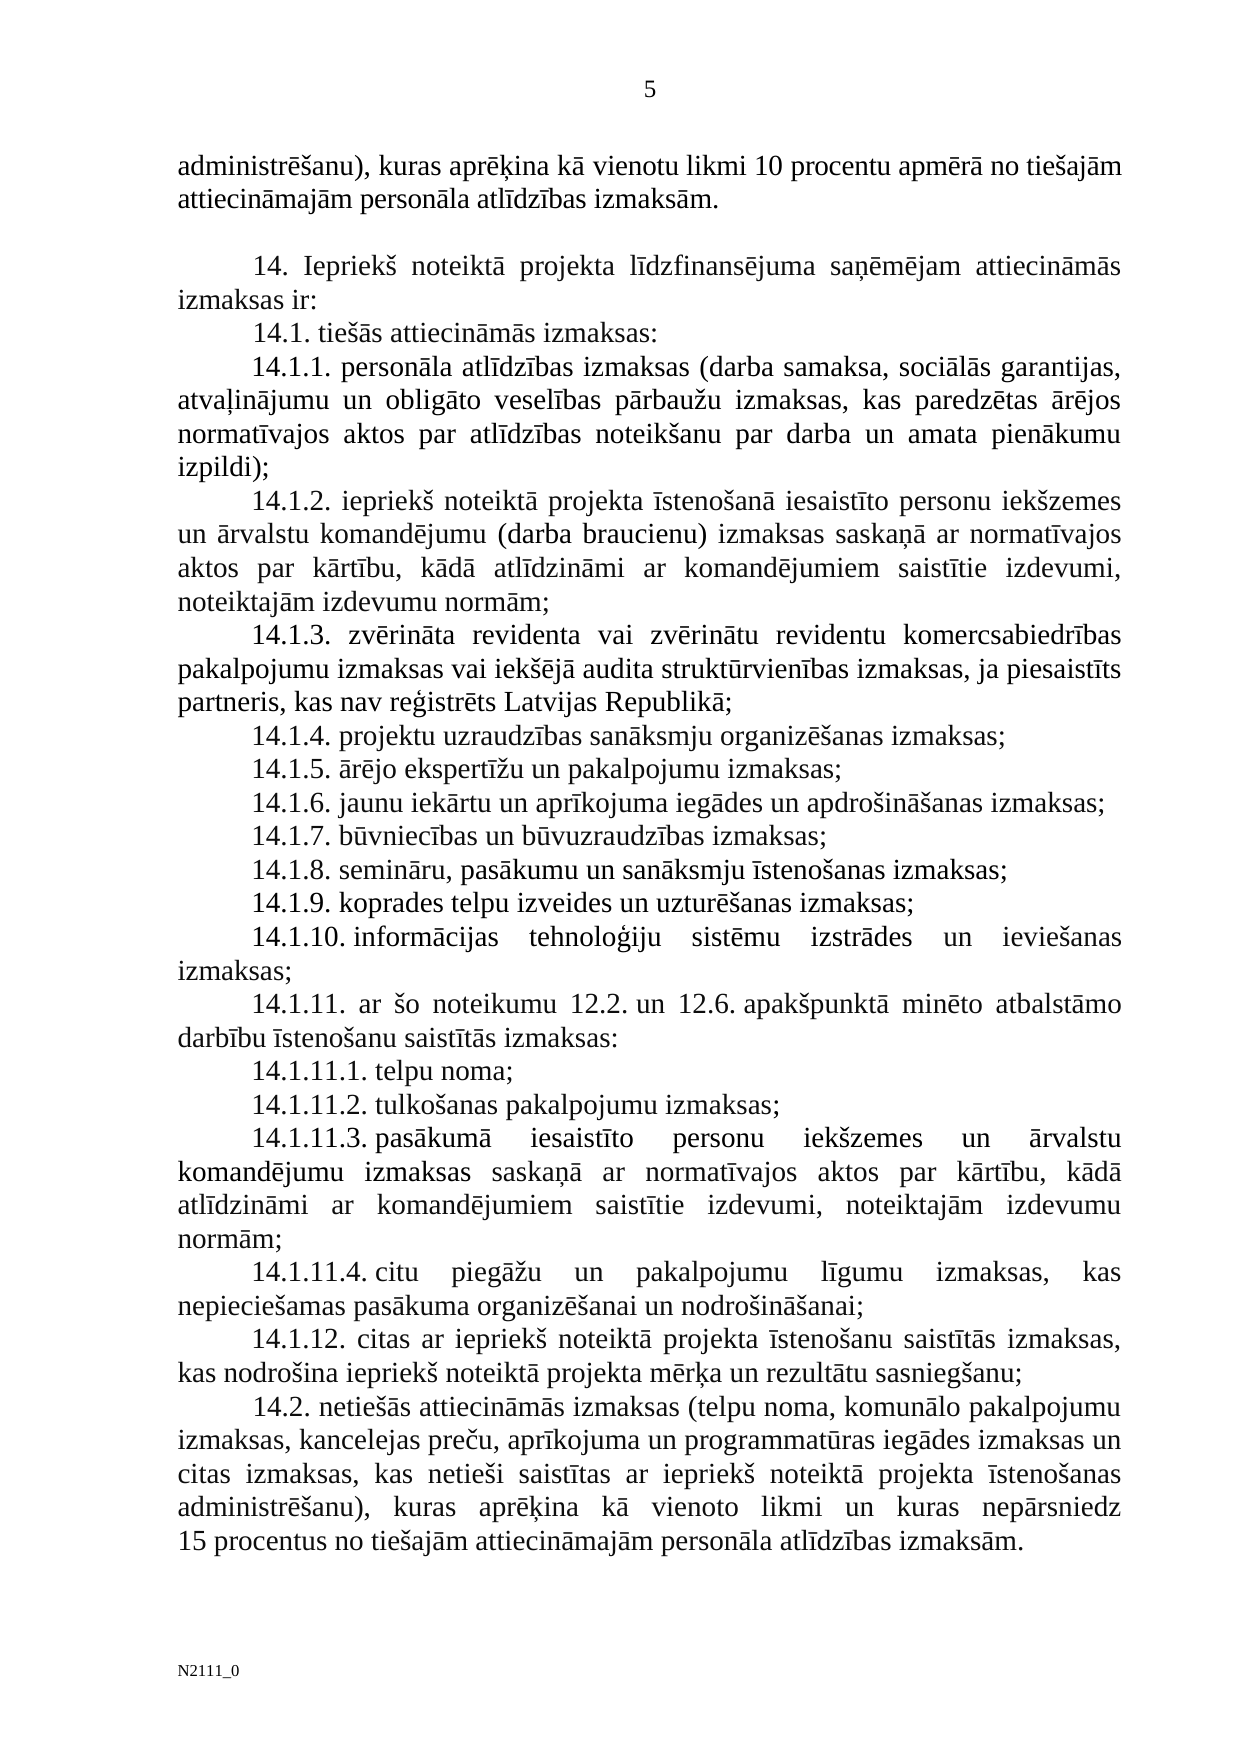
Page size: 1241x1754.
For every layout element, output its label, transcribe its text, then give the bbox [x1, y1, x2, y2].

text 14.1.2. iepriekš noteiktā projekta īstenošanā iesaistīto personu iekšzemes un ārvalstu komandējumu (darba braucienu) izmaksas saskaņā ar normatīvajos aktos par kārtību, kādā atlīdzināmi ar komandējumiem saistītie izdevumi, noteiktajām izdevumu normām; [177, 483, 1122, 617]
text 14.2. netiešās attiecināmās izmaksas (telpu noma, komunālo pakalpojumu izmaksas, kancelejas preču, aprīkojuma un programmatūras iegādes izmaksas un citas izmaksas, kas netieši saistītas ar iepriekš noteiktā projekta īstenošanas administrēšanu), kuras aprēķina kā vienoto likmi un kuras nepārsniedz 15 procentus no tiešajām attiecināmajām personāla atlīdzības izmaksām. [177, 1389, 1122, 1556]
text 14.1.6. jaunu iekārtu un aprīkojuma iegādes un apdrošināšanas izmaksas; [177, 785, 1122, 818]
text 14.1.11.2. tulkošanas pakalpojumu izmaksas; [177, 1087, 1122, 1120]
text 14.1.11.4. citu piegāžu un pakalpojumu līgumu izmaksas, kas nepieciešamas pasākuma organizēšanai un nodrošināšanai; [177, 1254, 1122, 1322]
text 14.1.11.3. pasākumā iesaistīto personu iekšzemes un ārvalstu komandējumu izmaksas saskaņā ar normatīvajos aktos par kārtību, kādā atlīdzināmi ar komandējumiem saistītie izdevumi, noteiktajām izdevumu normām; [177, 1120, 1122, 1254]
text 14. Iepriekš noteiktā projekta līdzfinansējuma saņēmējam attiecināmās izmaksas ir: [177, 248, 1122, 315]
text 14.1.9. koprades telpu izveides un uzturēšanas izmaksas; [177, 886, 1122, 919]
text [177, 148, 1122, 215]
text 14.1.1. personāla atlīdzības izmaksas (darba samaksa, sociālās garantijas, atvaļinājumu un obligāto veselības pārbaužu izmaksas, kas paredzētas ārējos normatīvajos aktos par atlīdzības noteikšanu par darba un amata pienākumu izpildi); [177, 349, 1122, 483]
text 14.1.11.1. telpu noma; [177, 1053, 1122, 1087]
text 14.1.10. informācijas tehnoloģiju sistēmu izstrādes un ieviešanas izmaksas; [177, 919, 1122, 986]
text 14.1.3. zvērināta revidenta vai zvērinātu revidentu komercsabiedrības pakalpojumu izmaksas vai iekšējā audita struktūrvienības izmaksas, ja piesaistīts partneris, kas nav reģistrēts Latvijas Republikā; [177, 617, 1122, 718]
text 14.1.7. būvniecības un būvuzraudzības izmaksas; [177, 818, 1122, 852]
text 14.1.8. semināru, pasākumu un sanāksmju īstenošanas izmaksas; [177, 852, 1122, 886]
text 14.1. tiešās attiecināmās izmaksas: [177, 315, 1122, 349]
text 14.1.4. projektu uzraudzības sanāksmju organizēšanas izmaksas; [177, 718, 1122, 751]
text 14.1.5. ārējo ekspertīžu un pakalpojumu izmaksas; [177, 751, 1122, 785]
text 14.1.12. citas ar iepriekš noteiktā projekta īstenošanu saistītās izmaksas, kas nodrošina iepriekš noteiktā projekta mērķa un rezultātu sasniegšanu; [177, 1322, 1122, 1389]
text 14.1.11. ar šo noteikumu 12.2. un 12.6. apakšpunktā minēto atbalstāmo darbību īstenošanu saistītās izmaksas: [177, 986, 1122, 1053]
